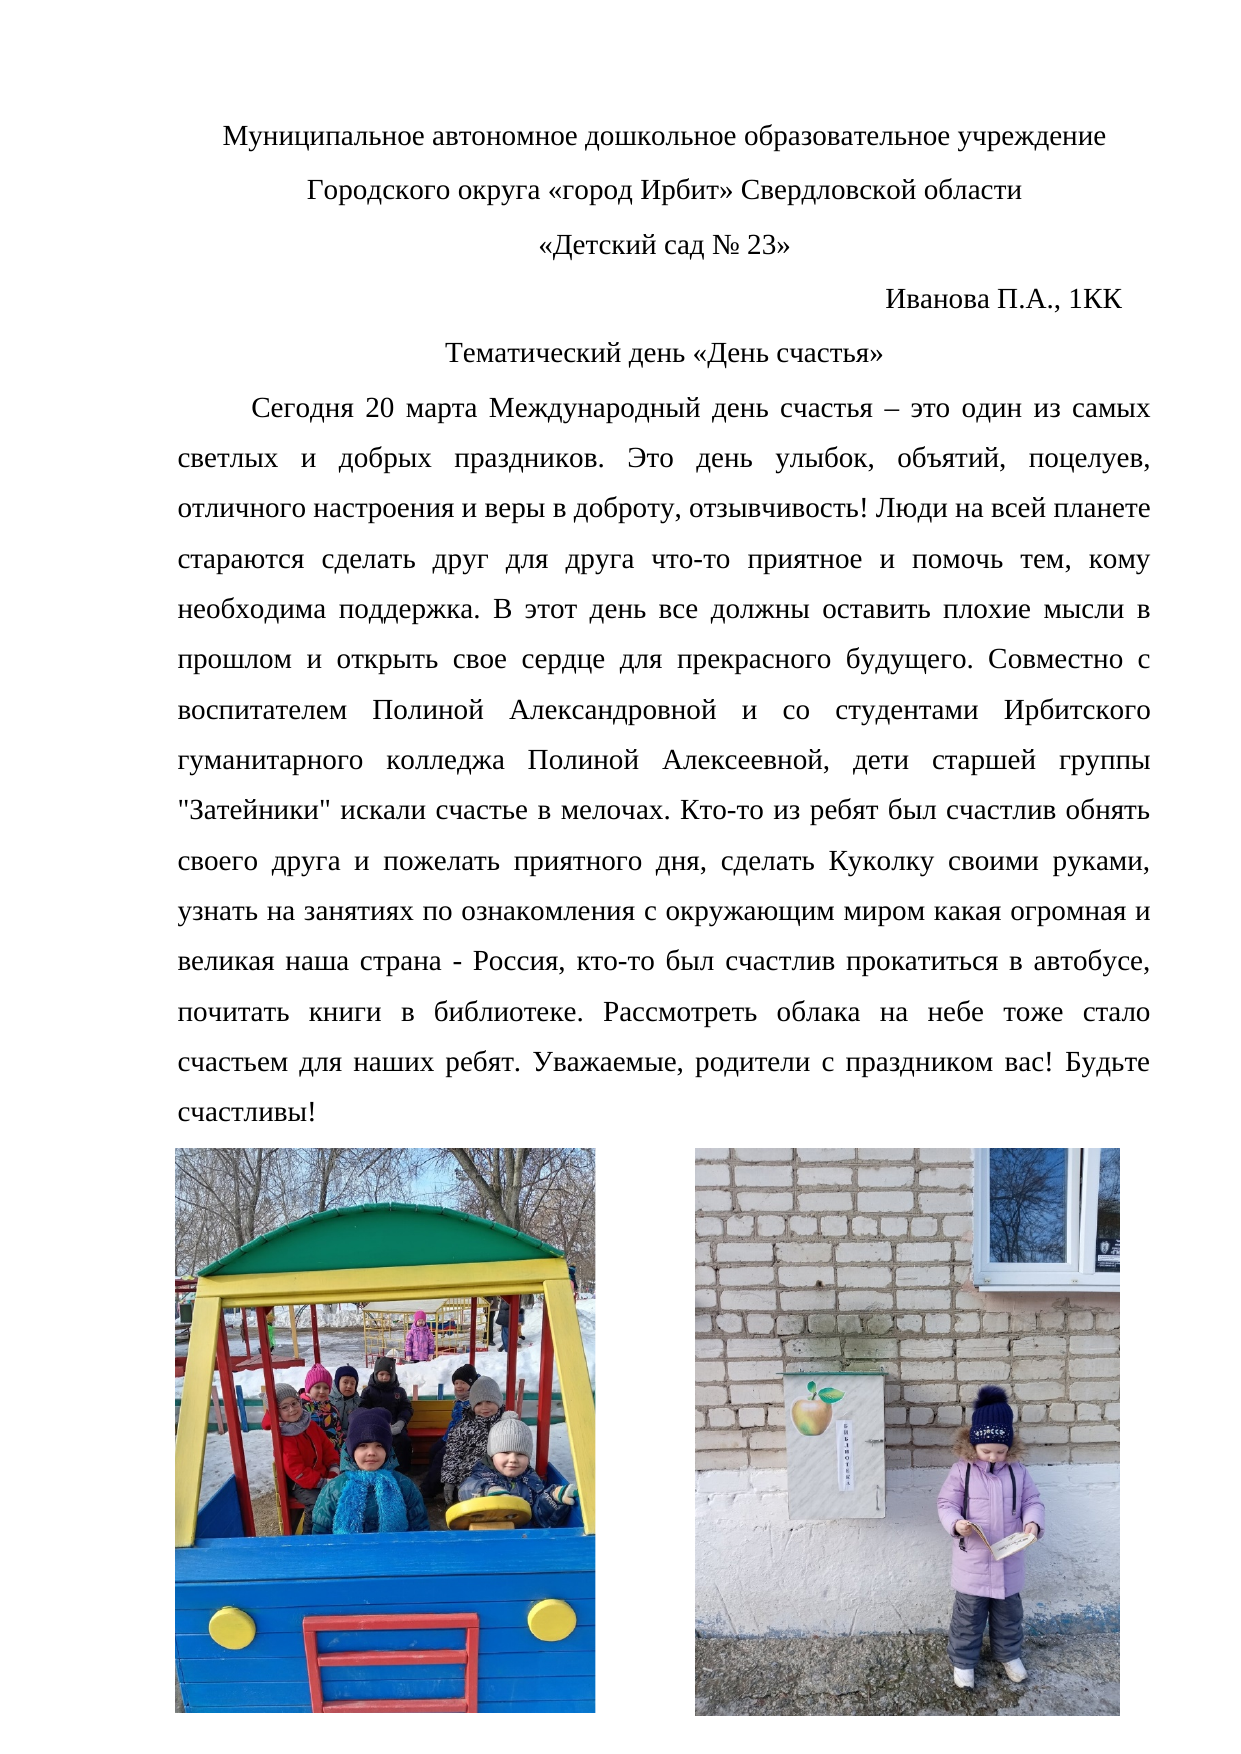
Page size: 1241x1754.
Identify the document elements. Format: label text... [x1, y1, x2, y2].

text Городского округа «город Ирбит» Свердловской области [177, 172, 1152, 206]
text Иванова П.А., 1КК [177, 281, 1152, 315]
text «Детский сад № 23» [177, 227, 1152, 260]
picture [695, 1148, 1120, 1716]
text Сегодня 20 марта Международный день счастья – это один из самых светлых и добрых праздников. Это день улыбок, объятий, поцелуев, отличного настроения и веры в доброту, отзывчивость! Люди на всей планете стараются сделать друг для друга что-то приятное и помочь тем, кому необходима поддержка. В этот день все должны оставить плохие мысли в прошлом и открыть свое сердце для прекрасного будущего. Совместно с воспитателем Полиной Александровной и со студентами Ирбитского гуманитарного колледжа Полиной Алексеевной, дети старшей группы "Затейники" искали счастье в мелочах. Кто-то из ребят был счастлив обнять своего друга и пожелать приятного дня, сделать Куколку своими руками, узнать на занятиях по ознакомления с окружающим миром какая огромная и великая наша страна - Россия, кто-то был счастлив прокатиться в автобусе, почитать книги в библиотеке. Рассмотреть облака на небе тоже стало счастьем для наших ребят. Уважаемые, родители с праздником вас! Будьте счастливы! [177, 390, 1152, 1128]
text Тематический день «День счастья» [177, 336, 1152, 369]
text Муниципальное автономное дошкольное образовательное учреждение [177, 118, 1152, 152]
picture [173, 1148, 596, 1711]
